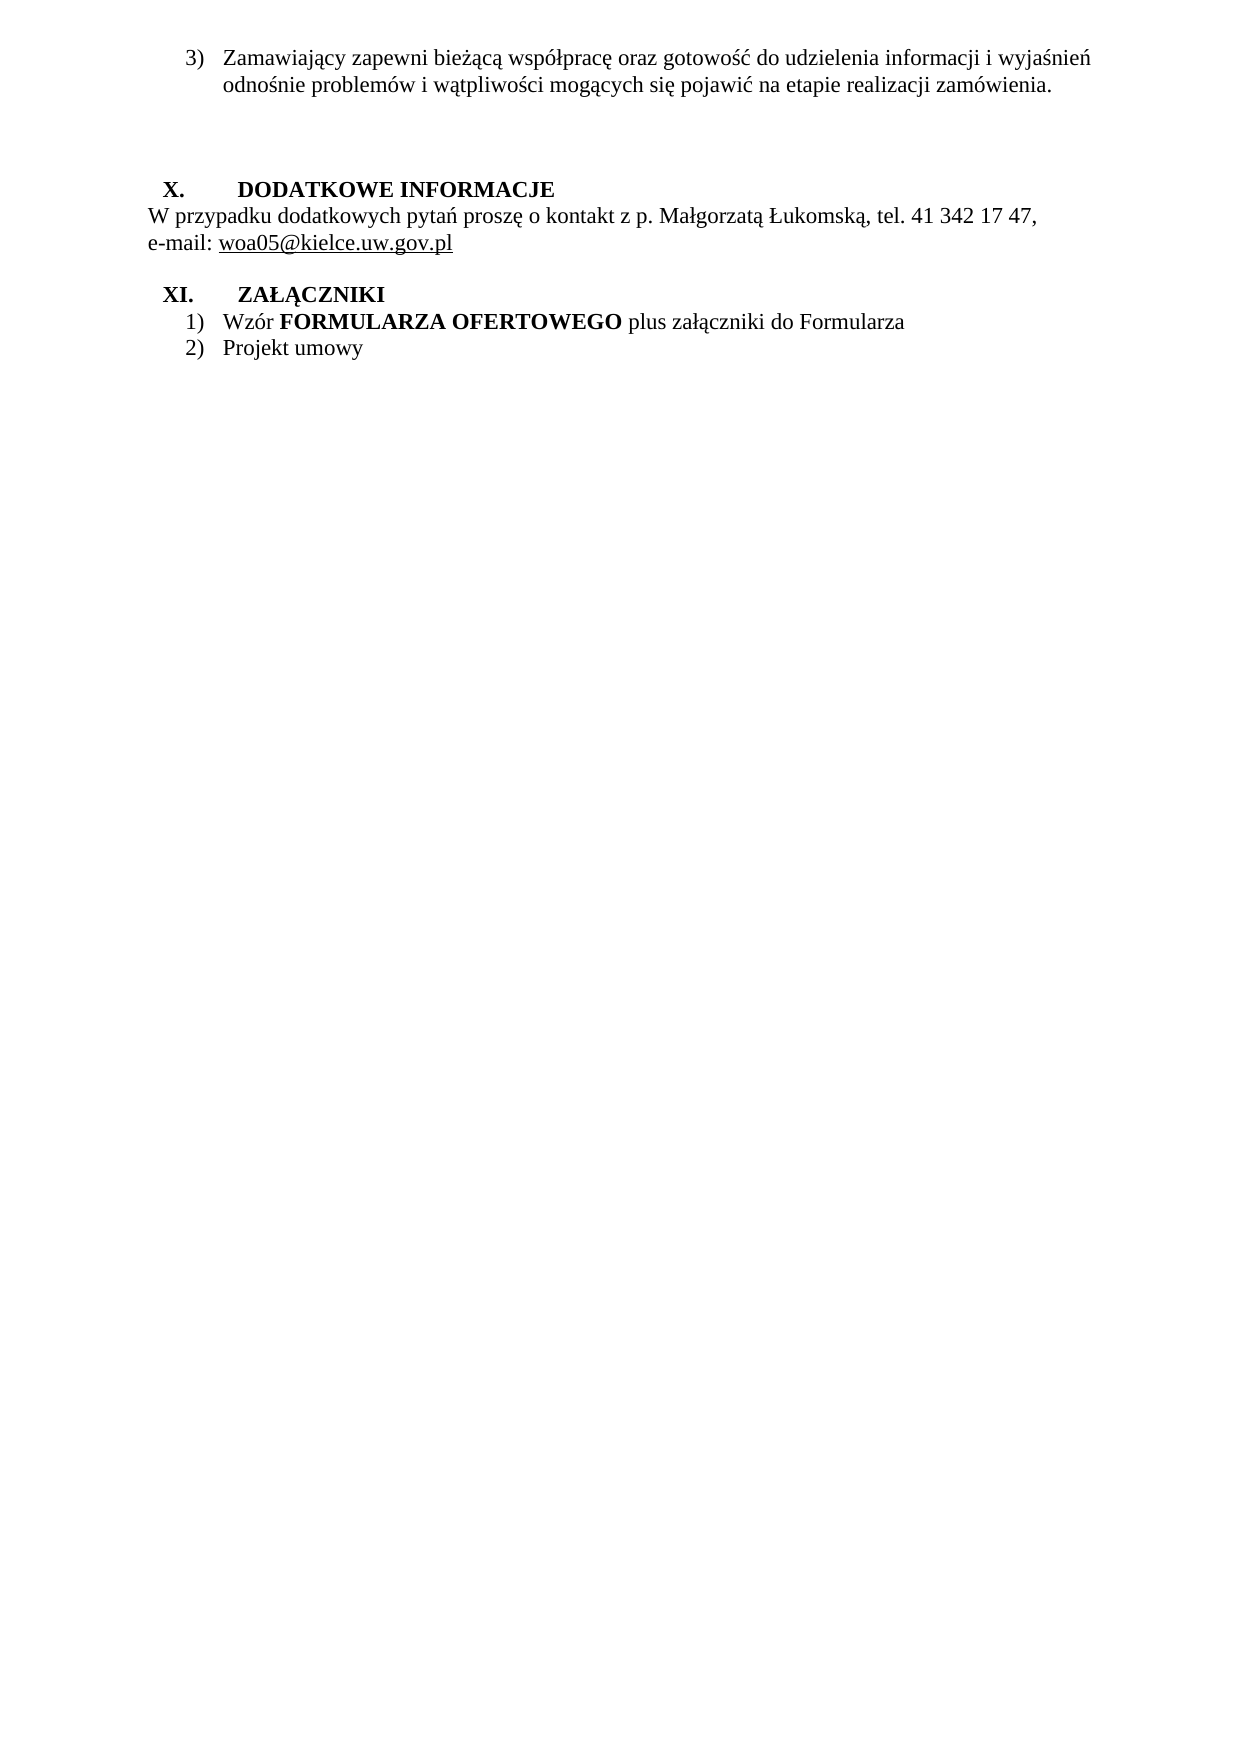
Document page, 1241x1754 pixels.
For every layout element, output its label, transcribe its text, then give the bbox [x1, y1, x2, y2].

list Zamawiający zapewni bieżącą współpracę oraz gotowość do udzielenia informacji i wyjaśnień odnośnie problemów i wątpliwości mogących się pojawić na etapie realizacji zamówienia. [185, 44, 1093, 97]
list Wzór FORMULARZA OFERTOWEGO plus załączniki do Formularza [185, 308, 1093, 334]
text W przypadku dodatkowych pytań proszę o kontakt z p. Małgorzatą Łukomską, tel. 41 342 17 47, e-mail: woa05@kielce.uw.gov.pl [148, 202, 1093, 255]
list ZAŁĄCZNIKI [162, 282, 1093, 308]
list Projekt umowy [185, 334, 1093, 361]
list DODATKOWE INFORMACJE [162, 176, 1093, 202]
